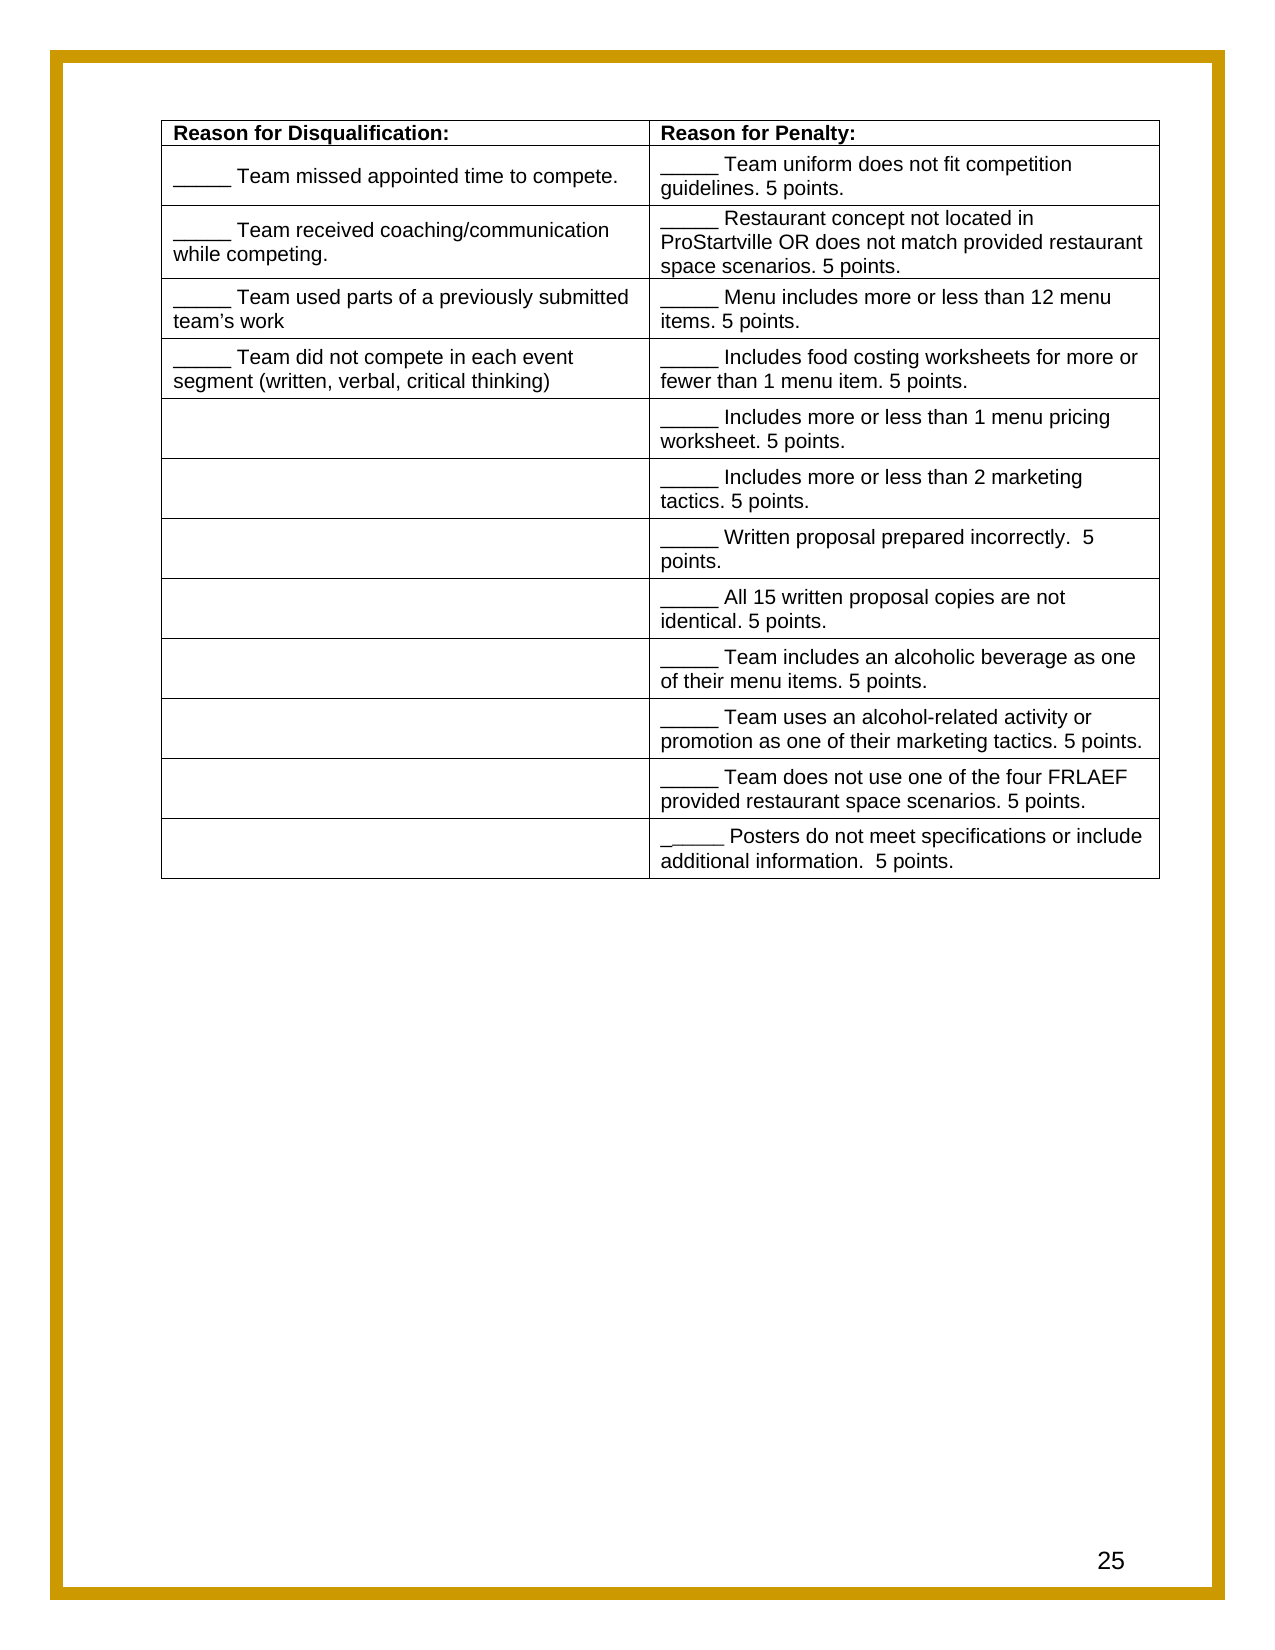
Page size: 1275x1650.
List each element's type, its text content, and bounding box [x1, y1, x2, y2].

table_cell _____ Restaurant concept not located in ProStartville OR does not match provided restaurant space scenarios. 5 points. [650, 206, 1159, 278]
table_cell _____ Menu includes more or less than 12 menu items. 5 points. [650, 279, 1159, 338]
table_cell _____ Written proposal prepared incorrectly. 5 points. [650, 519, 1159, 578]
table_cell _____ Team uses an alcohol-related activity or promotion as one of their marketing tactics. 5 points. [650, 699, 1159, 758]
table_cell [162, 759, 649, 818]
table_cell _____ Team did not compete in each event segment (written, verbal, critical thinking) [162, 339, 649, 398]
table_cell Reason for Penalty: [650, 121, 1159, 145]
table_cell [162, 399, 649, 458]
table_cell _____ Team received coaching/communication while competing. [162, 206, 649, 278]
table_cell _____ Includes more or less than 2 marketing tactics. 5 points. [650, 459, 1159, 518]
table_cell _____ Team uniform does not fit competition guidelines. 5 points. [650, 146, 1159, 205]
table_cell [162, 699, 649, 758]
table_cell ______ Posters do not meet specifications or include additional information. 5 points. [650, 819, 1159, 878]
table_cell [162, 459, 649, 518]
table_cell [162, 519, 649, 578]
table_cell _____ Includes more or less than 1 menu pricing worksheet. 5 points. [650, 399, 1159, 458]
table_cell Reason for Disqualification: [162, 121, 649, 145]
table_cell _____ Team used parts of a previously submitted team’s work [162, 279, 649, 338]
table_cell _____ All 15 written proposal copies are not identical. 5 points. [650, 579, 1159, 638]
table_cell _____ Team does not use one of the four FRLAEF provided restaurant space scenarios. 5 points. [650, 759, 1159, 818]
table_cell _____ Includes food costing worksheets for more or fewer than 1 menu item. 5 points. [650, 339, 1159, 398]
table_cell _____ Team includes an alcoholic beverage as one of their menu items. 5 points. [650, 639, 1159, 698]
table_cell [162, 639, 649, 698]
table_cell [162, 819, 649, 878]
table_cell [162, 579, 649, 638]
table_cell _____ Team missed appointed time to compete. [162, 146, 649, 205]
